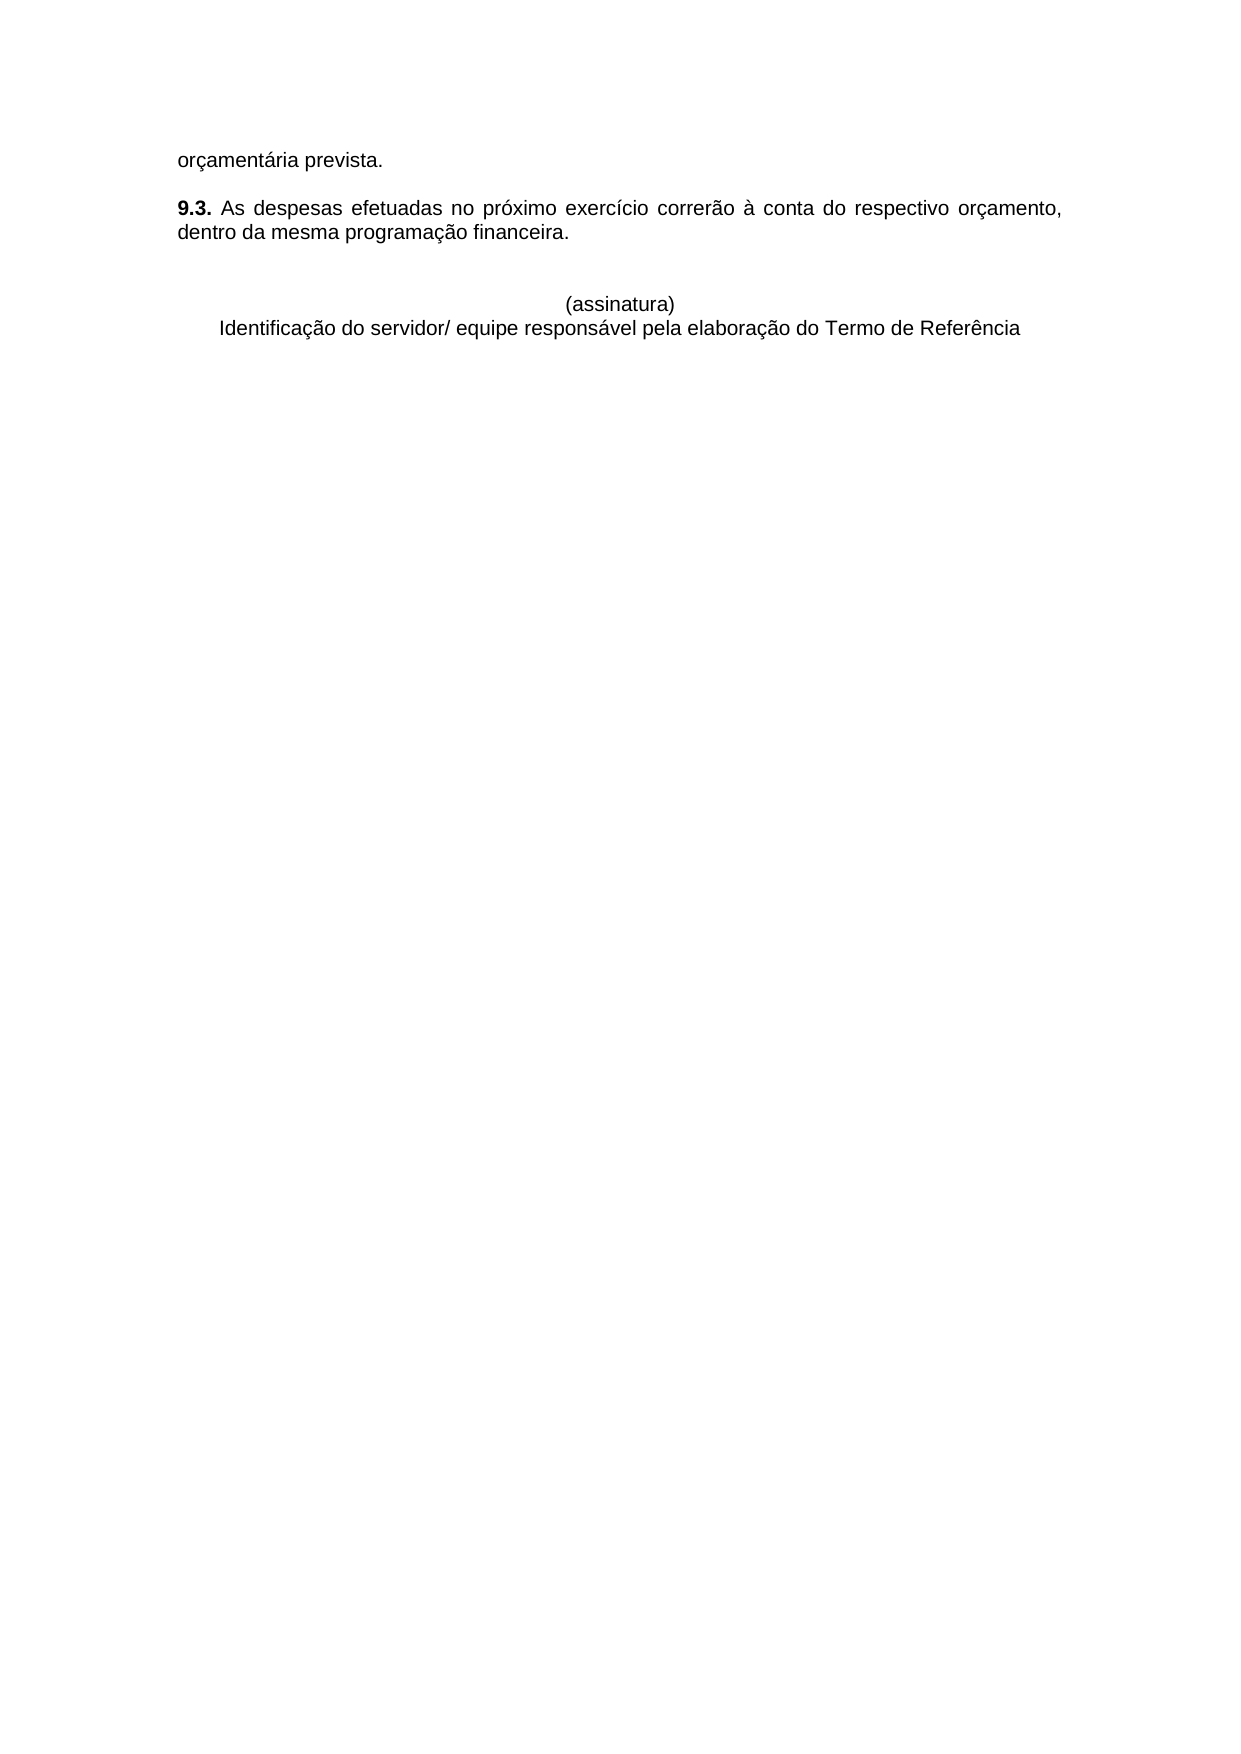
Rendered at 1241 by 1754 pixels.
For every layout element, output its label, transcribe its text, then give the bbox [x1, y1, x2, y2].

text Identificação do servidor/ equipe responsável pela elaboração do Termo de Referência [177, 315, 1063, 339]
text 9.3. As despesas efetuadas no próximo exercício correrão à conta do respectivo orçamento, dentro da mesma programação financeira. [177, 196, 1063, 243]
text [177, 148, 1063, 172]
text (assinatura) [177, 291, 1063, 315]
